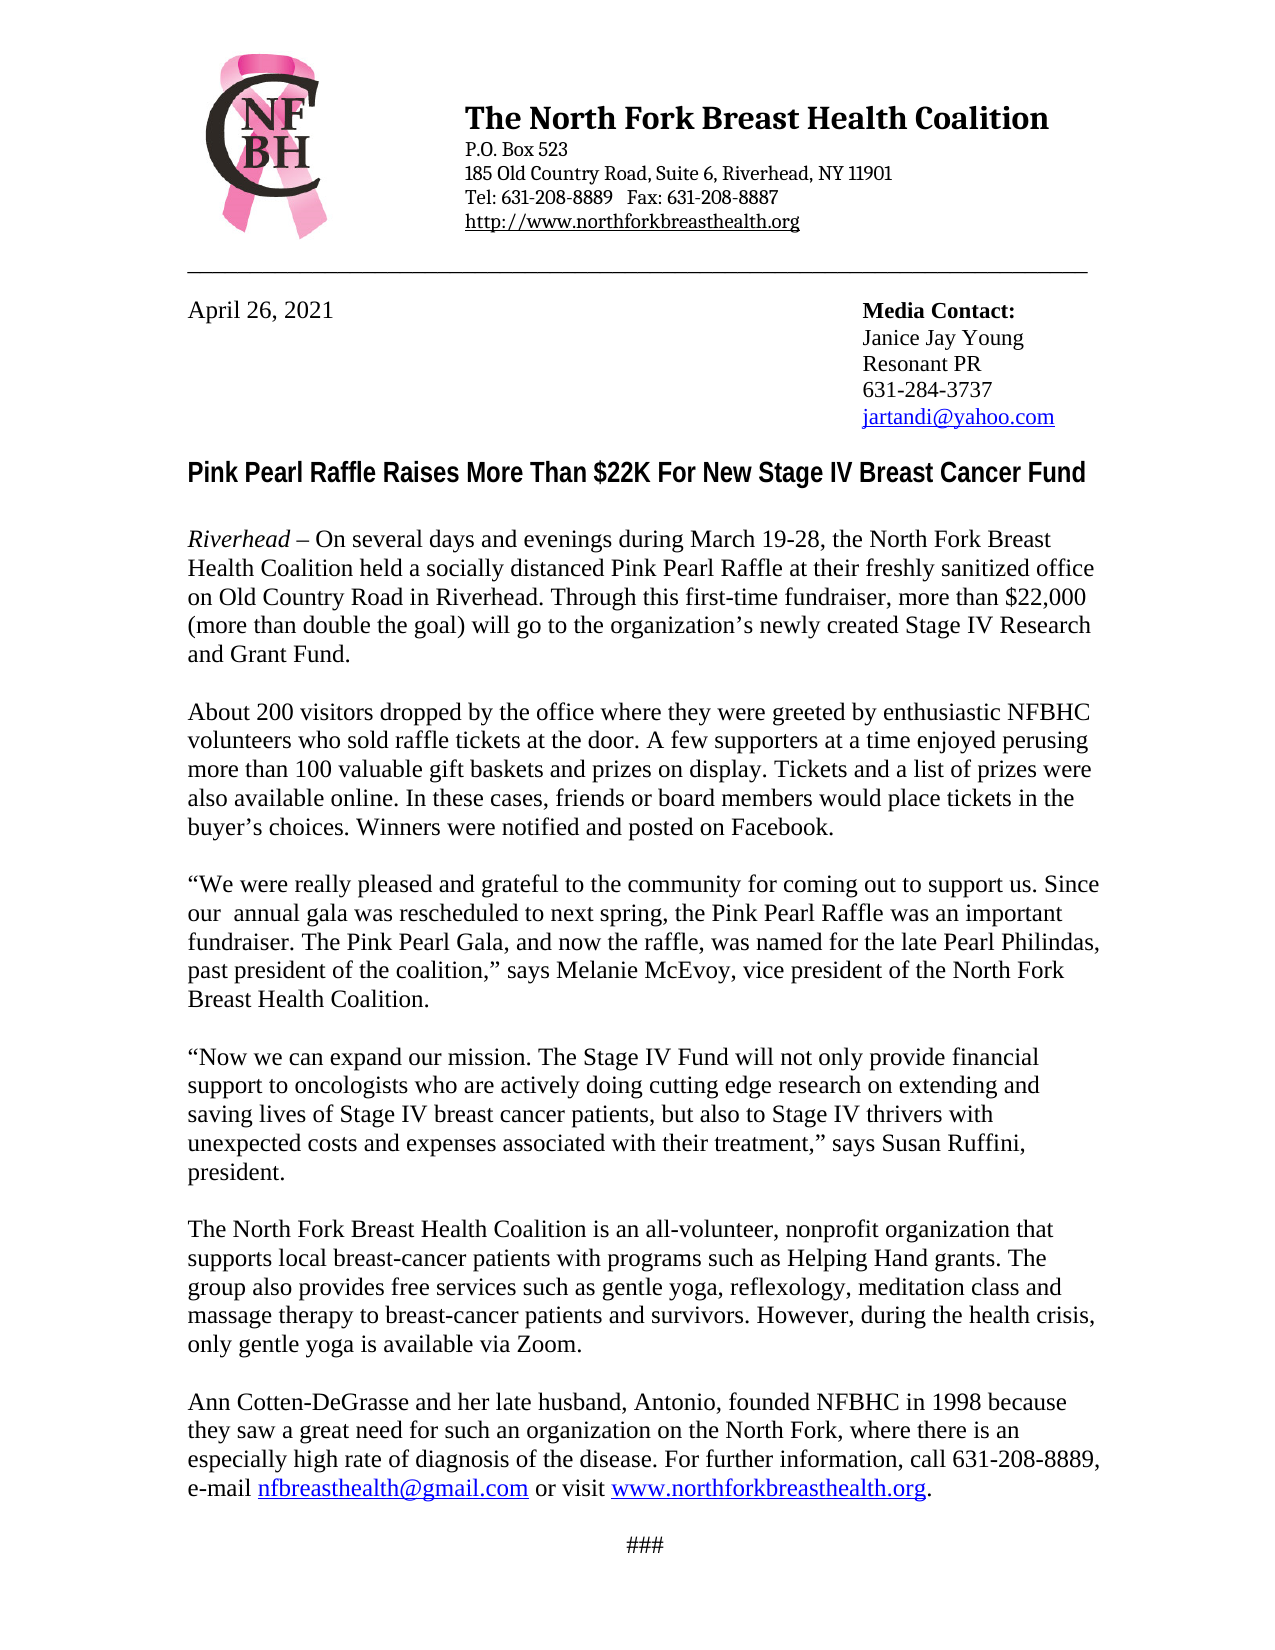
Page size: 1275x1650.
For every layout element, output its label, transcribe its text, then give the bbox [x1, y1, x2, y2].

picture [187, 45, 344, 248]
text The North Fork Breast Health Coalition is an all-volunteer, nonprofit organization that supports local breast-cancer patients with programs such as Helping Hand grants. The group also provides free services such as gentle yoga, reflexology, meditation class and massage therapy to breast-cancer patients and survivors. However, during the health crisis, only gentle yoga is available via Zoom. [187, 1214, 1102, 1358]
text 631-284-3737 [787, 377, 1102, 403]
text Riverhead – On several days and evenings during March 19-28, the North Fork Breast Health Coalition held a socially distanced Pink Pearl Raffle at their freshly sanitized office on Old Country Road in Riverhead. Through this first-time fundraiser, more than $22,000 (more than double the goal) will go to the organization’s newly created Stage IV Research and Grant Fund. [187, 524, 1102, 668]
text Ann Cotten-DeGrasse and her late husband, Antonio, founded NFBHC in 1998 because they saw a great need for such an organization on the North Fork, where there is an especially high rate of diagnosis of the disease. For further information, call 631-208-8889, e-mail nfbreasthealth@gmail.com or visit www.northforkbreasthealth.org. [187, 1387, 1102, 1502]
text April 26, 2021 Media Contact: [187, 295, 1102, 324]
text “We were really pleased and grateful to the community for coming out to support us. Since our annual gala was rescheduled to next spring, the Pink Pearl Raffle was an important fundraiser. The Pink Pearl Gala, and now the raffle, was named for the late Pearl Philindas, past president of the coalition,” says Melanie McEvoy, vice president of the North Fork Breast Health Coalition. [187, 869, 1102, 1013]
text “Now we can expand our mission. The Stage IV Fund will not only provide financial support to oncologists who are actively doing cutting edge research on extending and saving lives of Stage IV breast cancer patients, but also to Stage IV thrivers with unexpected costs and expenses associated with their treatment,” says Susan Ruffini, president. [187, 1042, 1102, 1186]
text Janice Jay Young [187, 324, 1102, 350]
text Resonant PR [187, 350, 1102, 377]
text ________________________________________________________________________ [187, 45, 1102, 276]
text jartandi@yahoo.com [787, 403, 1102, 429]
text About 200 visitors dropped by the office where they were greeted by enthusiastic NFBHC volunteers who sold raffle tickets at the door. A few supporters at a time enjoyed perusing more than 100 valuable gift baskets and prizes on display. Tickets and a list of prizes were also available online. In these cases, friends or board members would place tickets in the buyer’s choices. Winners were notified and posted on Facebook. [187, 697, 1102, 841]
text Pink Pearl Raffle Raises More Than $22K For New Stage IV Breast Cancer Fund [187, 456, 1102, 489]
text ### [187, 1531, 1102, 1559]
